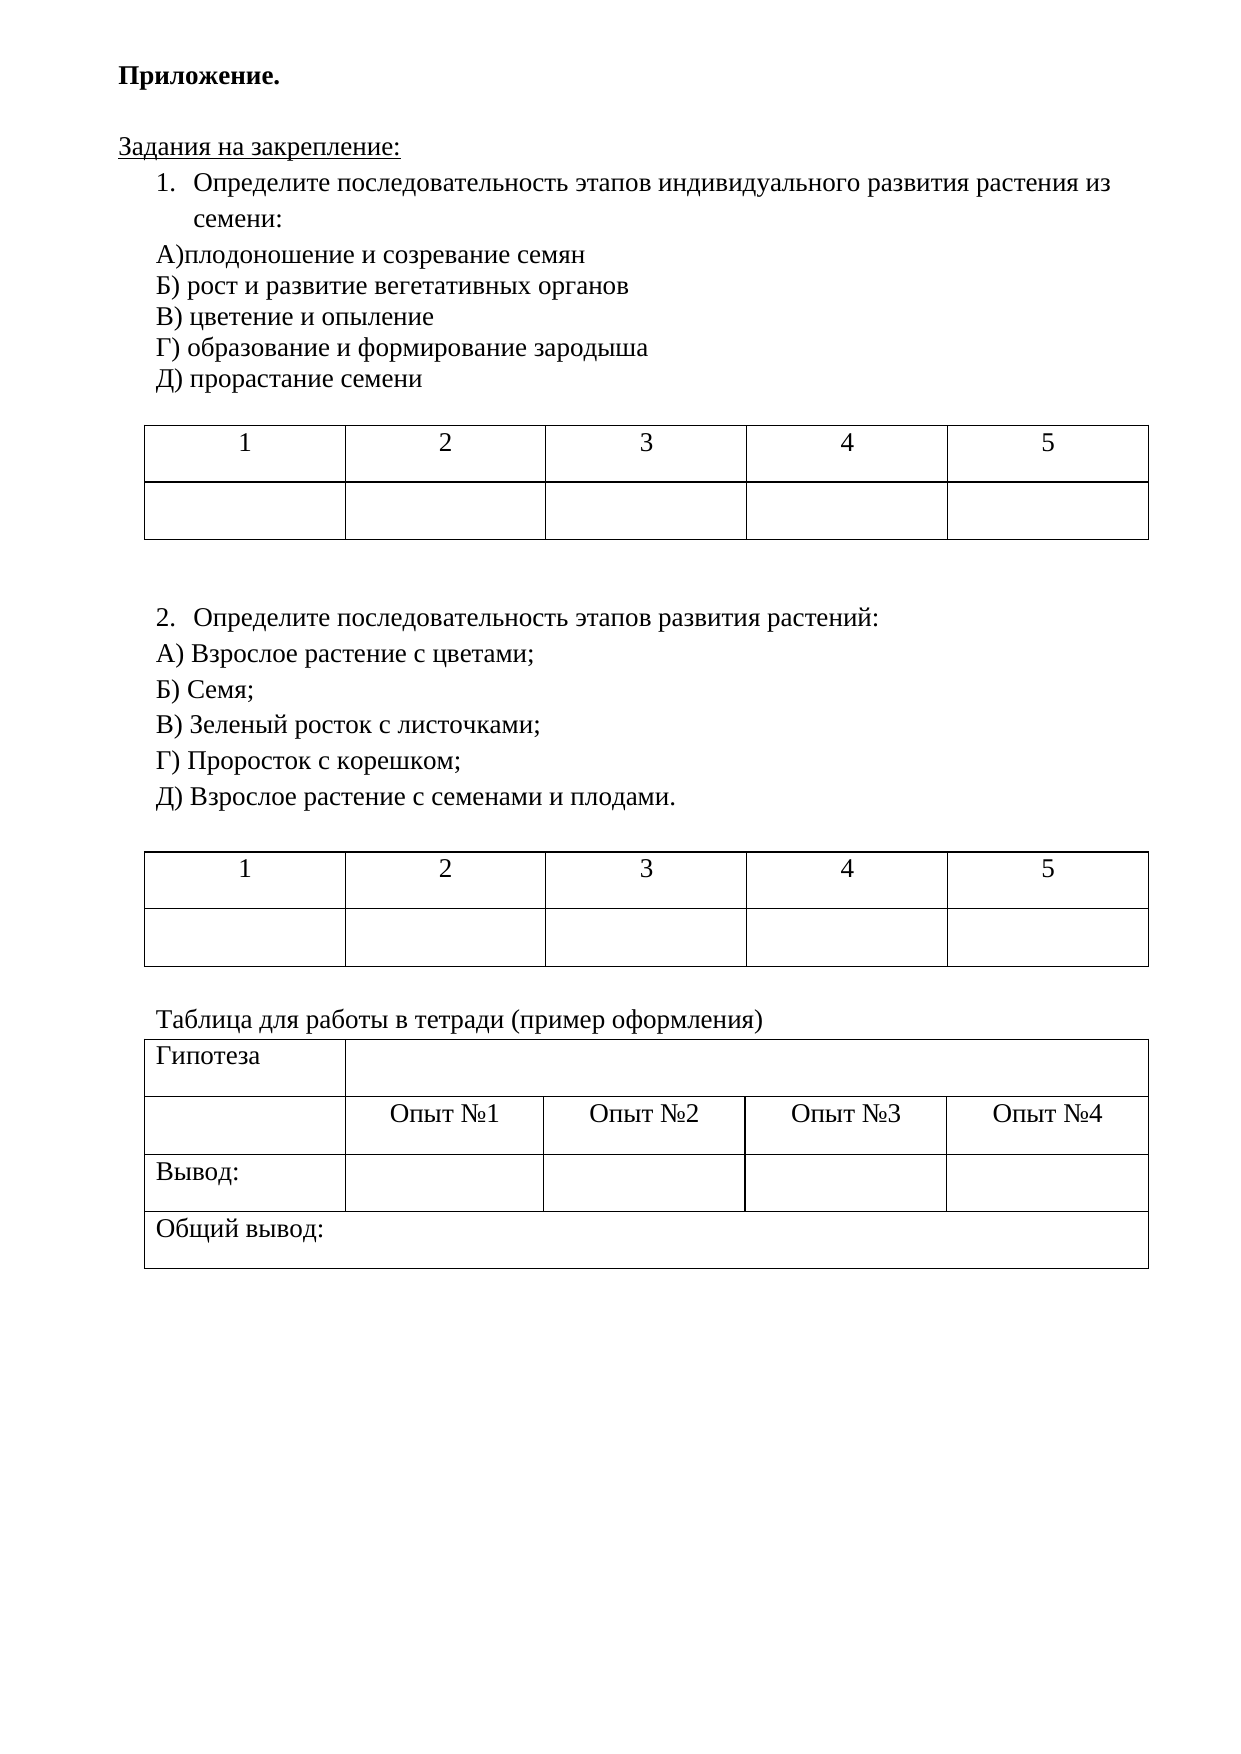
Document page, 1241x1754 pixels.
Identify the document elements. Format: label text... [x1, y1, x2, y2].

table_header [346, 1040, 1148, 1096]
text Таблица для работы в тетради (пример оформления) [156, 1003, 1137, 1034]
table_header 1 [145, 853, 345, 908]
table_cell Опыт №3 [746, 1097, 946, 1154]
table_cell Опыт №1 [346, 1097, 543, 1154]
table_cell [747, 483, 947, 539]
table_cell [145, 909, 345, 966]
table_cell Опыт №4 [947, 1097, 1148, 1154]
table_cell [145, 1097, 345, 1154]
table_header 4 [747, 426, 947, 481]
text Приложение. [118, 59, 1137, 90]
text В) цветение и опыление [156, 300, 1137, 331]
table_header Гипотеза [145, 1040, 345, 1096]
list Определите последовательность этапов развития растений: [156, 601, 1137, 632]
table_header 5 [948, 853, 1148, 908]
table_cell Общий вывод: [145, 1212, 1148, 1268]
text Задания на закрепление: [118, 131, 1137, 162]
text В) Зеленый росток с листочками; [156, 708, 1137, 740]
table_header 1 [145, 426, 345, 481]
text А)плодоношение и созревание семян [156, 238, 1137, 269]
text Г) образование и формирование зародыша [156, 331, 1137, 362]
table_cell Вывод: [145, 1155, 345, 1211]
text Г) Проросток с корешком; [156, 744, 1137, 775]
text Д) Взрослое растение с семенами и плодами. [156, 780, 1137, 811]
text Д) прорастание семени [118, 362, 1137, 393]
text А) Взрослое растение с цветами; [156, 637, 1137, 668]
table_cell [544, 1155, 744, 1211]
table_cell [346, 1155, 543, 1211]
list Определите последовательность этапов индивидуального развития растения из семени: [156, 166, 1137, 233]
table_cell [746, 1155, 946, 1211]
table_cell [546, 483, 746, 539]
table_cell [346, 909, 545, 966]
table_cell [948, 483, 1148, 539]
table_header 2 [346, 853, 545, 908]
table_header 5 [948, 426, 1148, 481]
table_cell [145, 483, 345, 539]
table_cell [747, 909, 947, 966]
table_header 3 [546, 853, 746, 908]
table_header 2 [346, 426, 545, 481]
table_cell [546, 909, 746, 966]
table_cell [948, 909, 1148, 966]
table_header 3 [546, 426, 746, 481]
text Б) Семя; [156, 673, 1137, 704]
table_cell [947, 1155, 1148, 1211]
table_header 4 [747, 853, 947, 908]
text Б) рост и развитие вегетативных органов [156, 269, 1137, 300]
table_cell Опыт №2 [544, 1097, 744, 1154]
table_cell [346, 483, 545, 539]
